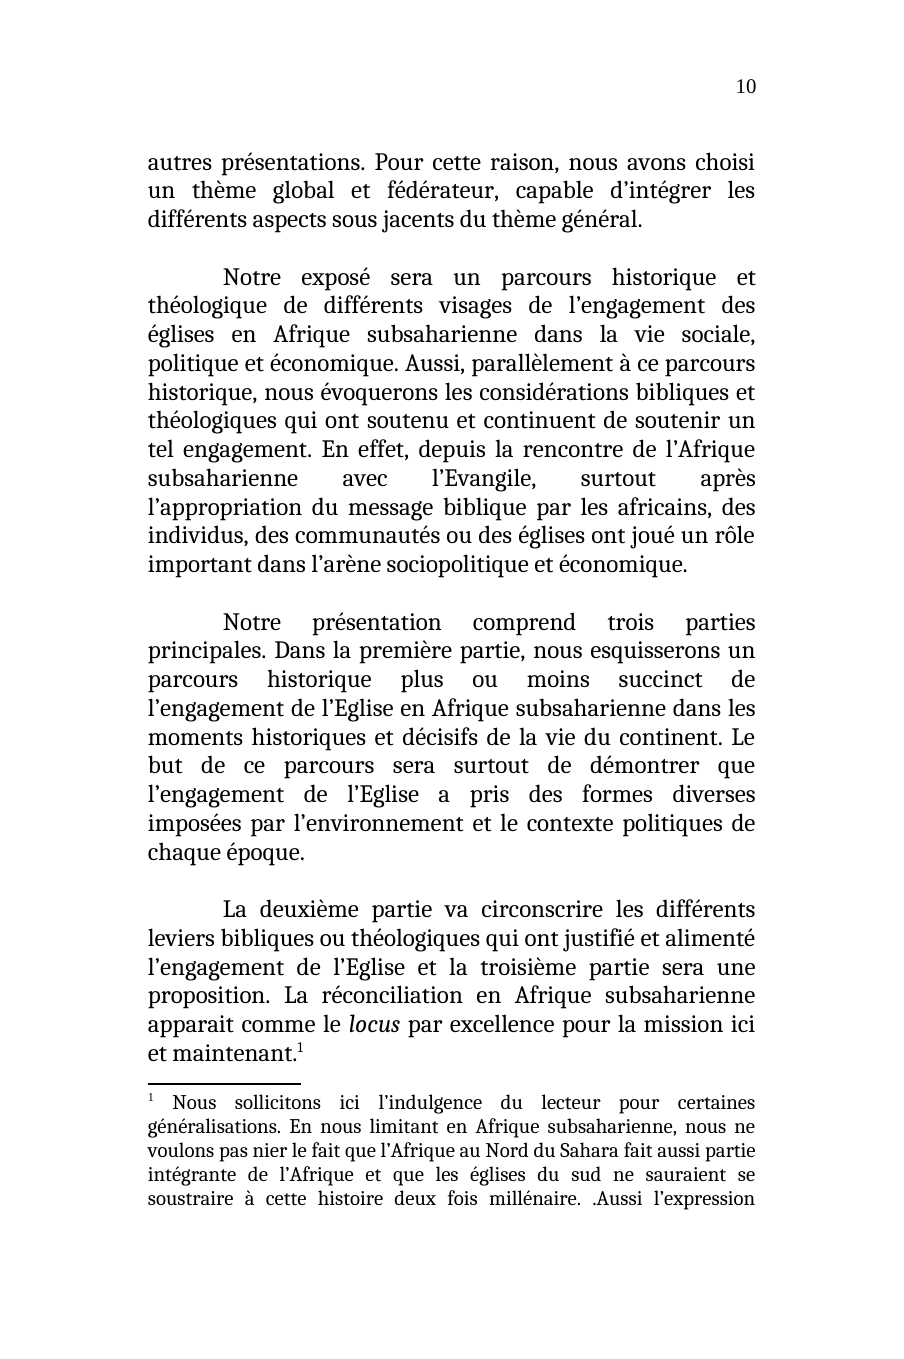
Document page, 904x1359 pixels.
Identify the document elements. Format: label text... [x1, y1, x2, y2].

text Notre exposé sera un parcours historique et théologique de différents visages de l’engagement des églises en Afrique subsaharienne dans la vie sociale, politique et économique. Aussi, parallèlement à ce parcours historique, nous évoquerons les considérations bibliques et théologiques qui ont soutenu et continuent de soutenir un tel engagement. En effet, depuis la rencontre de l’Afrique subsaharienne avec l’Evangile, surtout après l’appropriation du message biblique par les africains, des individus, des communautés ou des églises ont joué un rôle important dans l’arène sociopolitique et économique. [148, 263, 756, 579]
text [148, 148, 756, 234]
text La deuxième partie va circonscrire les différents leviers bibliques ou théologiques qui ont justifié et alimenté l’engagement de l’Eglise et la troisième partie sera une proposition. La réconciliation en Afrique subsaharienne apparait comme le locus par excellence pour la mission ici et maintenant. [148, 895, 756, 1068]
text Notre présentation comprend trois parties principales. Dans la première partie, nous esquisserons un parcours historique plus ou moins succinct de l’engagement de l’Eglise en Afrique subsaharienne dans les moments historiques et décisifs de la vie du continent. Le but de ce parcours sera surtout de démontrer que l’engagement de l’Eglise a pris des formes diverses imposées par l’environnement et le contexte politiques de chaque époque. [148, 608, 756, 866]
